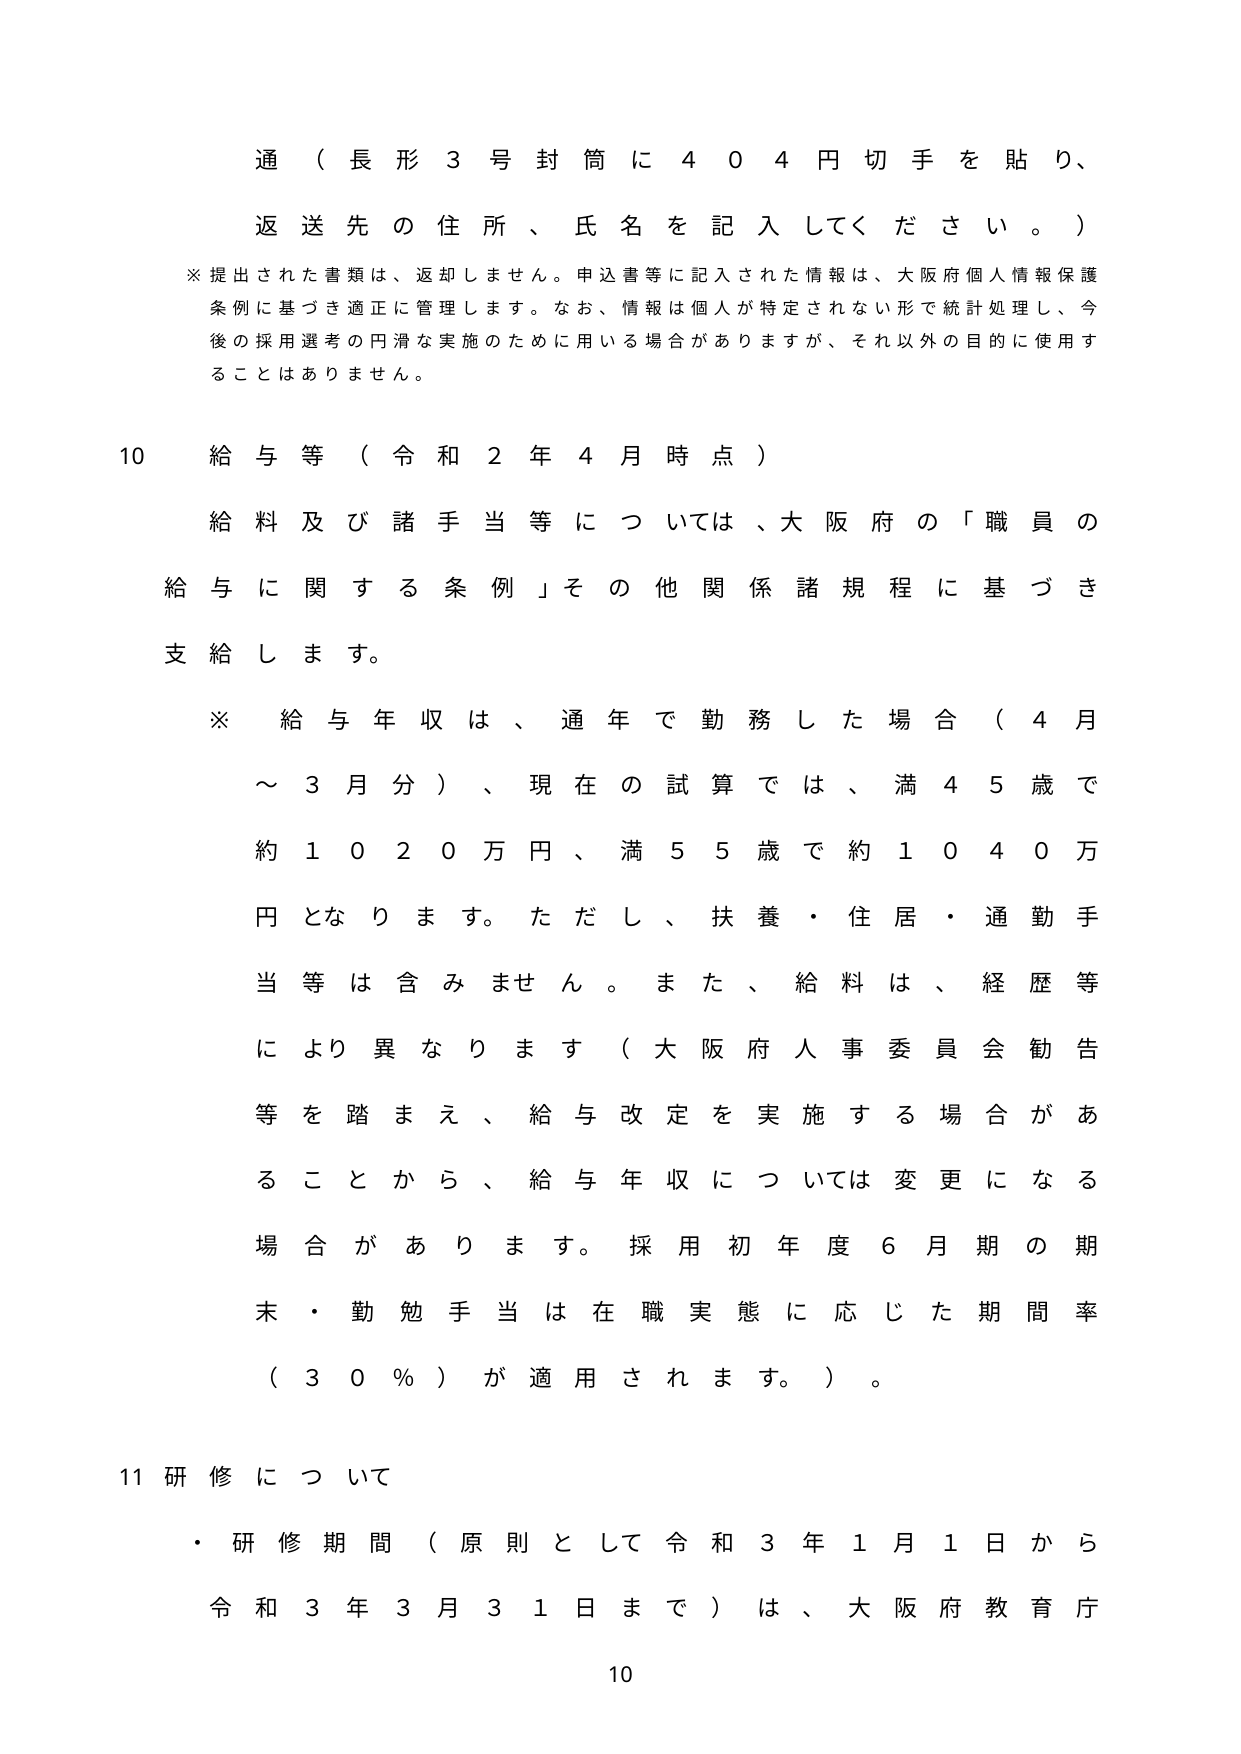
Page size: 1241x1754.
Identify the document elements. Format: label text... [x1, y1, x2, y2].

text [168, 1508, 1122, 1640]
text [165, 126, 1122, 257]
text 給料及び諸手当等については､大阪府の｢職員の給与に関する条例｣その他関係諸規程に基づき支給します。 [164, 488, 1122, 685]
text 10 給与等（令和２年４月時点） [118, 422, 1122, 488]
text ※ 給与年収は、通年で勤務した場合（４月～３月分）、現在の試算では、満４５歳で約１０２０万円、満５５歳で約１０４０万円となります。ただし、扶養・住居・通勤手当等は含みません。また、給料は、経歴等により異なります（大阪府人事委員会勧告等を踏まえ、給与改定を実施する場合があることから、給与年収については変更になる場合があります。採用初年度６月期の期末・勤勉手当は在職実態に応じた期間率（３０％）が適用されます。）。 [209, 685, 1122, 1409]
text ※提出された書類は、返却しません。申込書等に記入された情報は、大阪府個人情報保護条例に基づき適正に管理します。なお、情報は個人が特定されない形で統計処理し、今後の採用選考の円滑な実施のために用いる場合がありますが、それ以外の目的に使用することはありません。 [180, 257, 1107, 389]
text 11 研修について [118, 1442, 1122, 1508]
